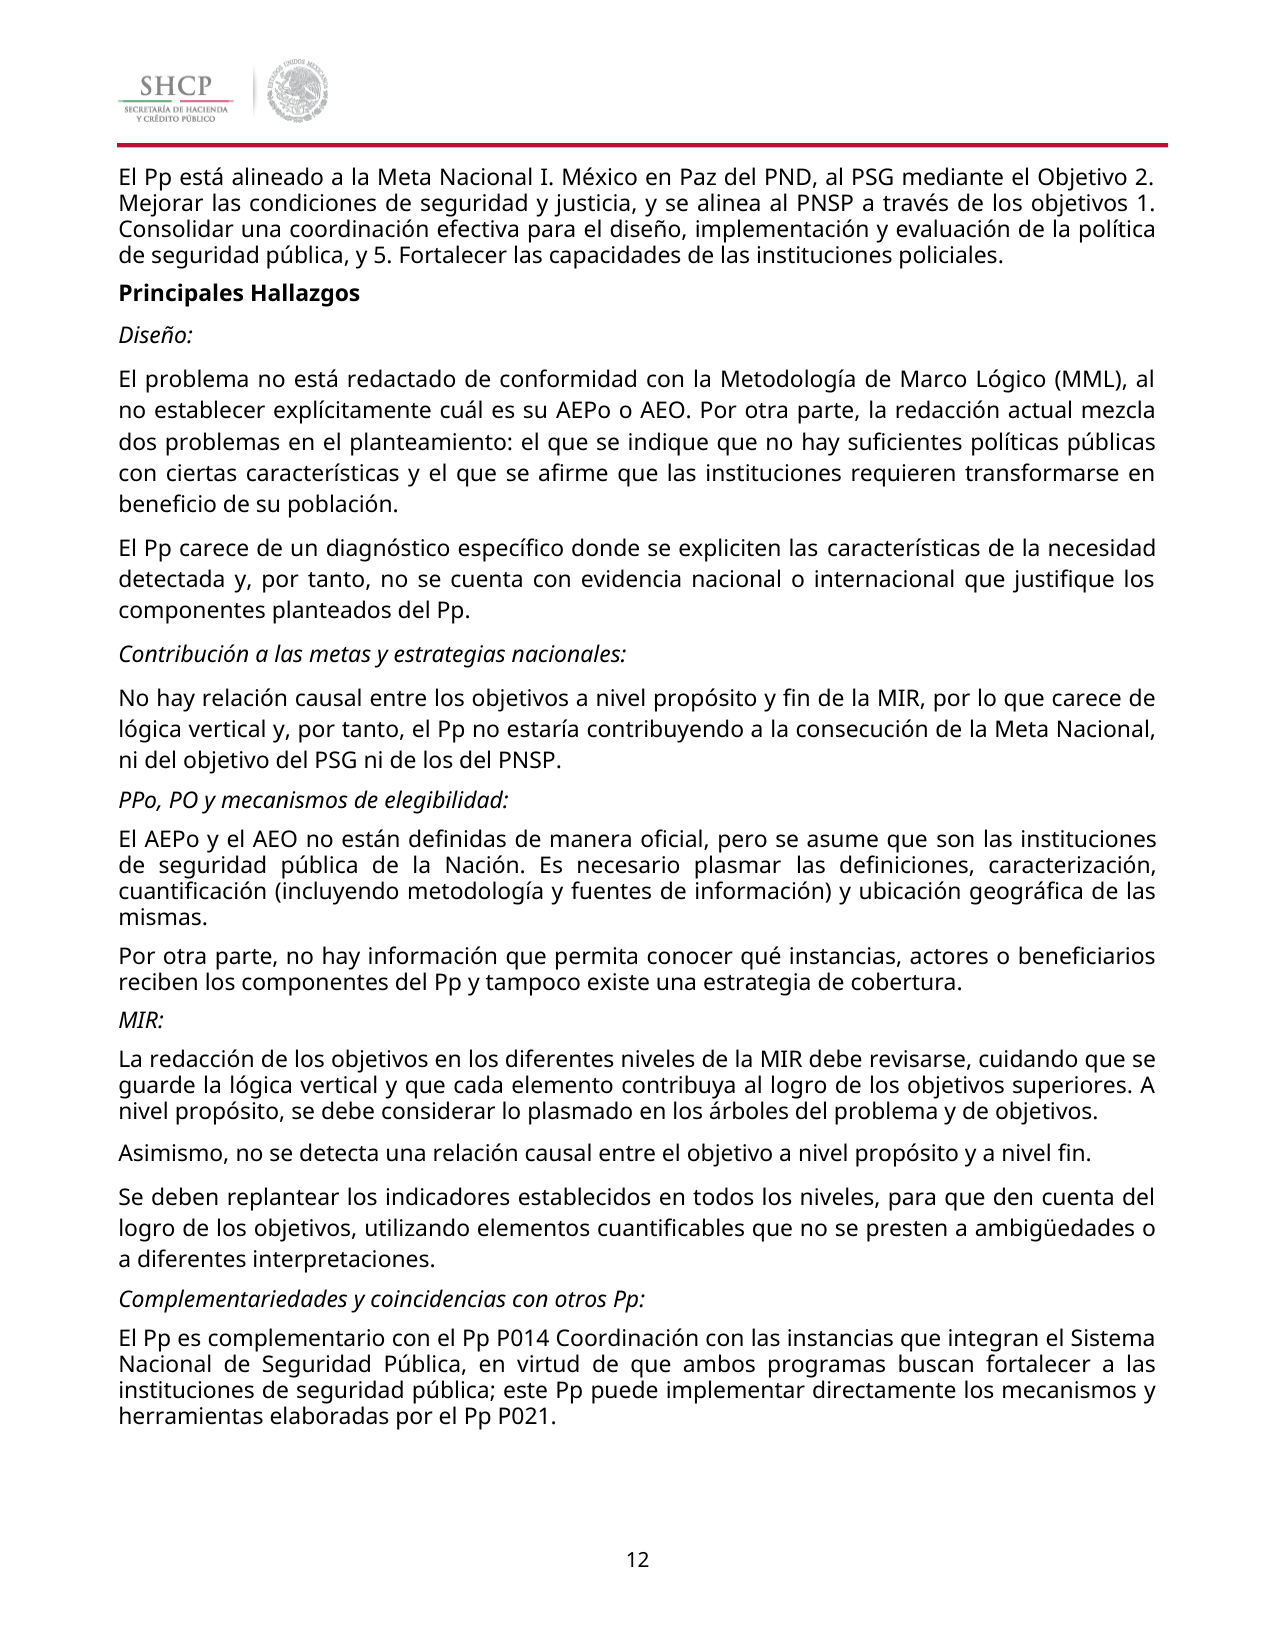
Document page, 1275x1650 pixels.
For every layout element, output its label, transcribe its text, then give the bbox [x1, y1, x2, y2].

text Se deben replantear los indicadores establecidos en todos los niveles, para que den cuenta del logro de los objetivos, utilizando elementos cuantificables que no se presten a ambigüedades o a diferentes interpretaciones. [118, 1181, 1157, 1274]
text La redacción de los objetivos en los diferentes niveles de la MIR debe revisarse, cuidando que se guarde la lógica vertical y que cada elemento contribuya al logro de los objetivos superiores. A nivel propósito, se debe considerar lo plasmado en los árboles del problema y de objetivos. [118, 1046, 1157, 1124]
text Contribución a las metas y estrategias nacionales: [118, 638, 1157, 669]
text El Pp está alineado a la Meta Nacional I. México en Paz del PND, al PSG mediante el Objetivo 2. Mejorar las condiciones de seguridad y justicia, y se alinea al PNSP a través de los objetivos 1. Consolidar una coordinación efectiva para el diseño, implementación y evaluación de la política de seguridad pública, y 5. Fortalecer las capacidades de las instituciones policiales. [118, 164, 1157, 268]
text El Pp es complementario con el Pp P014 Coordinación con las instancias que integran el Sistema Nacional de Seguridad Pública, en virtud de que ambos programas buscan fortalecer a las instituciones de seguridad pública; este Pp puede implementar directamente los mecanismos y herramientas elaboradas por el Pp P021. [118, 1326, 1157, 1430]
text El problema no está redactado de conformidad con la Metodología de Marco Lógico (MML), al no establecer explícitamente cuál es su AEPo o AEO. Por otra parte, la redacción actual mezcla dos problemas en el planteamiento: el que se indique que no hay suficientes políticas públicas con ciertas características y el que se afirme que las instituciones requieren transformarse en beneficio de su población. [118, 363, 1157, 519]
text No hay relación causal entre los objetivos a nivel propósito y fin de la MIR, por lo que carece de lógica vertical y, por tanto, el Pp no estaría contribuyendo a la consecución de la Meta Nacional, ni del objetivo del PSG ni de los del PNSP. [118, 682, 1157, 776]
text Diseño: [118, 319, 1157, 351]
text El AEPo y el AEO no están definidas de manera oficial, pero se asume que son las instituciones de seguridad pública de la Nación. Es necesario plasmar las definiciones, caracterización, cuantificación (incluyendo metodología y fuentes de información) y ubicación geográfica de las mismas. [118, 827, 1157, 931]
text Complementariedades y coincidencias con otros Pp: [118, 1287, 1157, 1313]
text Asimismo, no se detecta una relación causal entre el objetivo a nivel propósito y a nivel fin. [118, 1137, 1157, 1168]
text MIR: [118, 1008, 1157, 1034]
text Principales Hallazgos [118, 281, 1157, 307]
picture [118, 59, 328, 124]
text Por otra parte, no hay información que permita conocer qué instancias, actores o beneficiarios reciben los componentes del Pp y tampoco existe una estrategia de cobertura. [118, 943, 1157, 995]
text El Pp carece de un diagnóstico específico donde se expliciten las características de la necesidad detectada y, por tanto, no se cuenta con evidencia nacional o internacional que justifique los componentes planteados del Pp. [118, 532, 1157, 626]
text PPo, PO y mecanismos de elegibilidad: [118, 788, 1157, 814]
